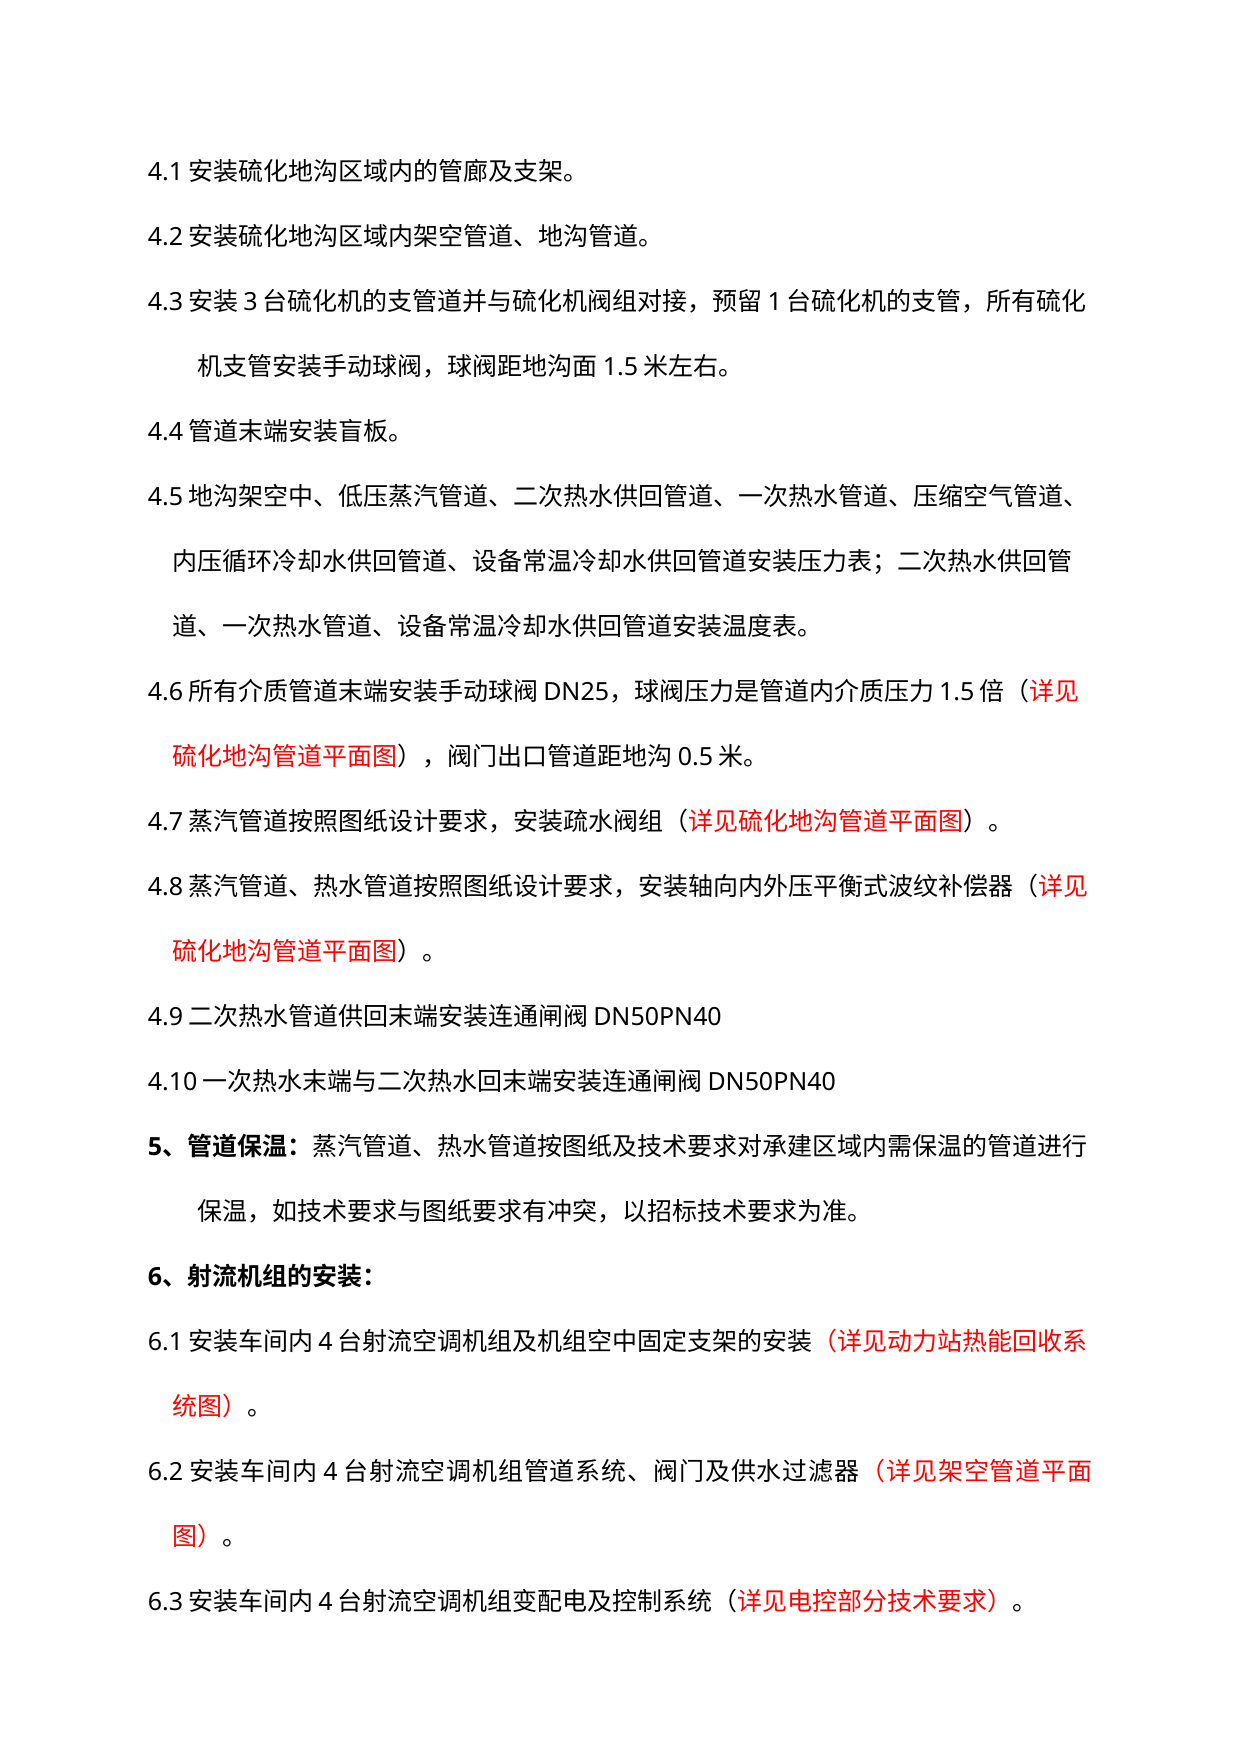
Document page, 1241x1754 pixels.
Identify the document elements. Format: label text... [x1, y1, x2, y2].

text 4.6所有介质管道末端安装手动球阀DN25，球阀压力是管道内介质压力1.5倍（详见硫化地沟管道平面图），阀门出口管道距地沟0.5米。 [148, 657, 1093, 787]
text 4.2安装硫化地沟区域内架空管道、地沟管道。 [148, 202, 1093, 267]
text 6、射流机组的安装： [148, 1242, 1093, 1307]
text 4.1安装硫化地沟区域内的管廊及支架。 [148, 137, 1093, 202]
text 6.1安装车间内4台射流空调机组及机组空中固定支架的安装（详见动力站热能回收系统图）。 [148, 1307, 1093, 1437]
text 4.10一次热水末端与二次热水回末端安装连通闸阀DN50PN40 [148, 1047, 1093, 1112]
text 6.2安装车间内4台射流空调机组管道系统、阀门及供水过滤器（详见架空管道平面图）。 [148, 1437, 1093, 1567]
text 4.3安装3台硫化机的支管道并与硫化机阀组对接，预留1台硫化机的支管，所有硫化机支管安装手动球阀，球阀距地沟面1.5米左右。 [148, 267, 1093, 397]
text 4.5地沟架空中、低压蒸汽管道、二次热水供回管道、一次热水管道、压缩空气管道、内压循环冷却水供回管道、设备常温冷却水供回管道安装压力表；二次热水供回管道、一次热水管道、设备常温冷却水供回管道安装温度表。 [148, 462, 1093, 657]
text 6.3安装车间内4台射流空调机组变配电及控制系统（详见电控部分技术要求）。 [148, 1567, 1093, 1632]
text 4.9二次热水管道供回末端安装连通闸阀DN50PN40 [148, 982, 1093, 1047]
text 4.7蒸汽管道按照图纸设计要求，安装疏水阀组（详见硫化地沟管道平面图）。 [148, 787, 1093, 852]
text 4.4管道末端安装盲板。 [148, 397, 1093, 462]
text 4.8蒸汽管道、热水管道按照图纸设计要求，安装轴向内外压平衡式波纹补偿器（详见硫化地沟管道平面图）。 [148, 852, 1093, 982]
text 5、管道保温：蒸汽管道、热水管道按图纸及技术要求对承建区域内需保温的管道进行保温，如技术要求与图纸要求有冲突，以招标技术要求为准。 [148, 1112, 1093, 1242]
